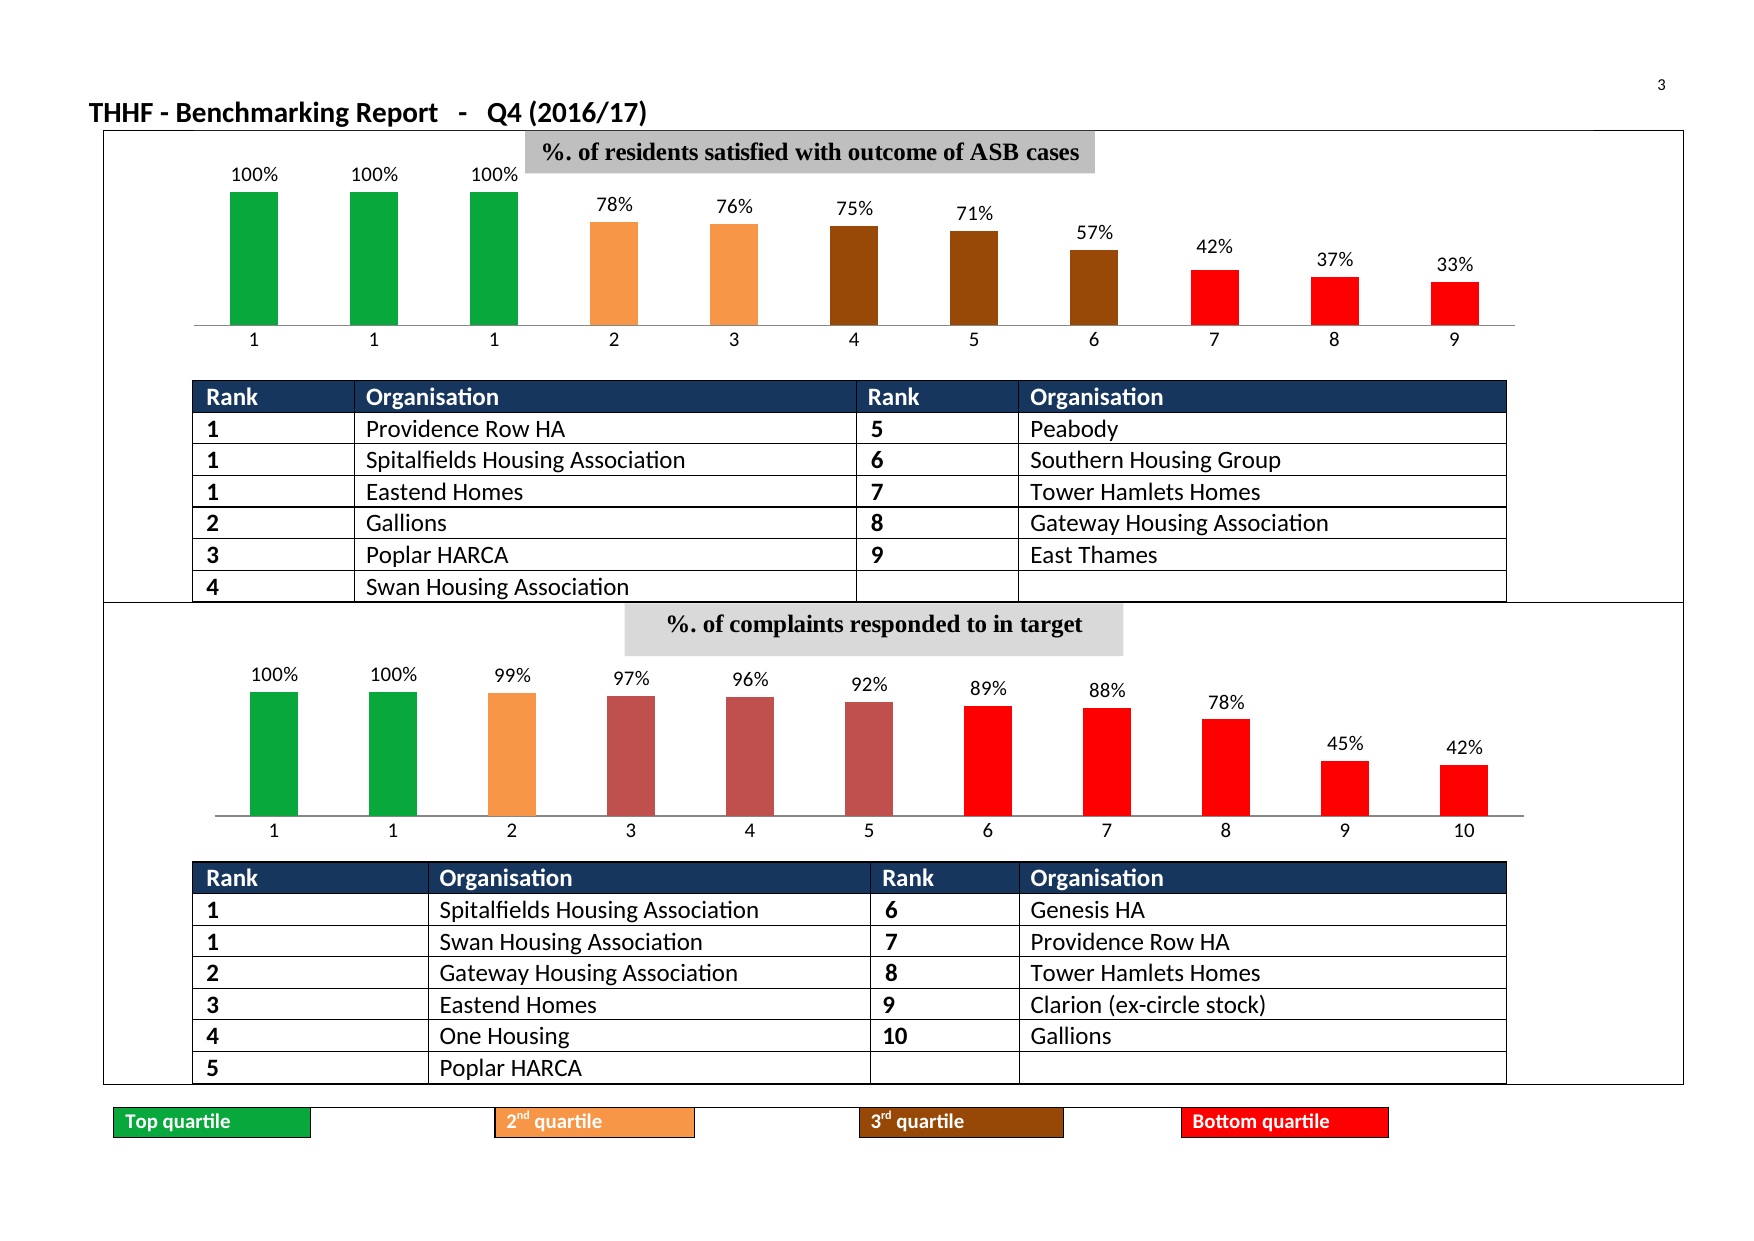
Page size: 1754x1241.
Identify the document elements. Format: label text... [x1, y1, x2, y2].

table_header [355, 444, 856, 475]
table_cell [1020, 1020, 1506, 1051]
table_header [193, 476, 354, 506]
table_cell [193, 957, 428, 988]
table_header [857, 413, 1018, 443]
table_cell [104, 603, 192, 1083]
table_cell [871, 989, 1019, 1019]
table_cell [871, 957, 1019, 988]
table_header [1019, 539, 1506, 570]
table_cell [1507, 603, 1683, 1083]
table_cell [193, 894, 428, 925]
table_header [1019, 413, 1506, 443]
table_header [355, 508, 856, 538]
table_header [355, 539, 856, 570]
table_header [355, 476, 856, 506]
table_cell [871, 926, 1019, 956]
table_cell [1020, 957, 1506, 988]
table_cell [1020, 894, 1506, 925]
table_header [857, 539, 1018, 570]
table_header [1507, 131, 1683, 602]
table_cell [429, 894, 870, 925]
table_cell [429, 957, 870, 988]
table_cell [193, 926, 428, 956]
table_header [193, 571, 354, 601]
table_header [193, 508, 354, 538]
table_cell [429, 926, 870, 956]
table_header [1019, 476, 1506, 506]
table_header [857, 476, 1018, 506]
table_header [1019, 508, 1506, 538]
table_header [857, 571, 1018, 601]
table_cell [871, 894, 1019, 925]
table_cell [1020, 1052, 1506, 1083]
table_cell [429, 1020, 870, 1051]
table_header [193, 539, 354, 570]
table_cell [193, 1020, 428, 1051]
table_header [1019, 444, 1506, 475]
table_header [193, 413, 354, 443]
table_header [193, 444, 354, 475]
table_cell [429, 989, 870, 1019]
table_header [355, 413, 856, 443]
table_header [857, 444, 1018, 475]
table_header [1019, 571, 1506, 601]
table_header [355, 571, 856, 601]
table_cell [429, 1052, 870, 1083]
table_header [857, 508, 1018, 538]
table_cell [193, 1052, 428, 1083]
table_cell [193, 989, 428, 1019]
table_header [104, 131, 193, 602]
table_cell [871, 1020, 1019, 1051]
table_cell [871, 1052, 1019, 1083]
text THHF - Benchmarking Report - Q4 (2016/17) [89, 94, 1665, 130]
table_cell [1020, 989, 1506, 1019]
table_cell [1020, 926, 1506, 956]
